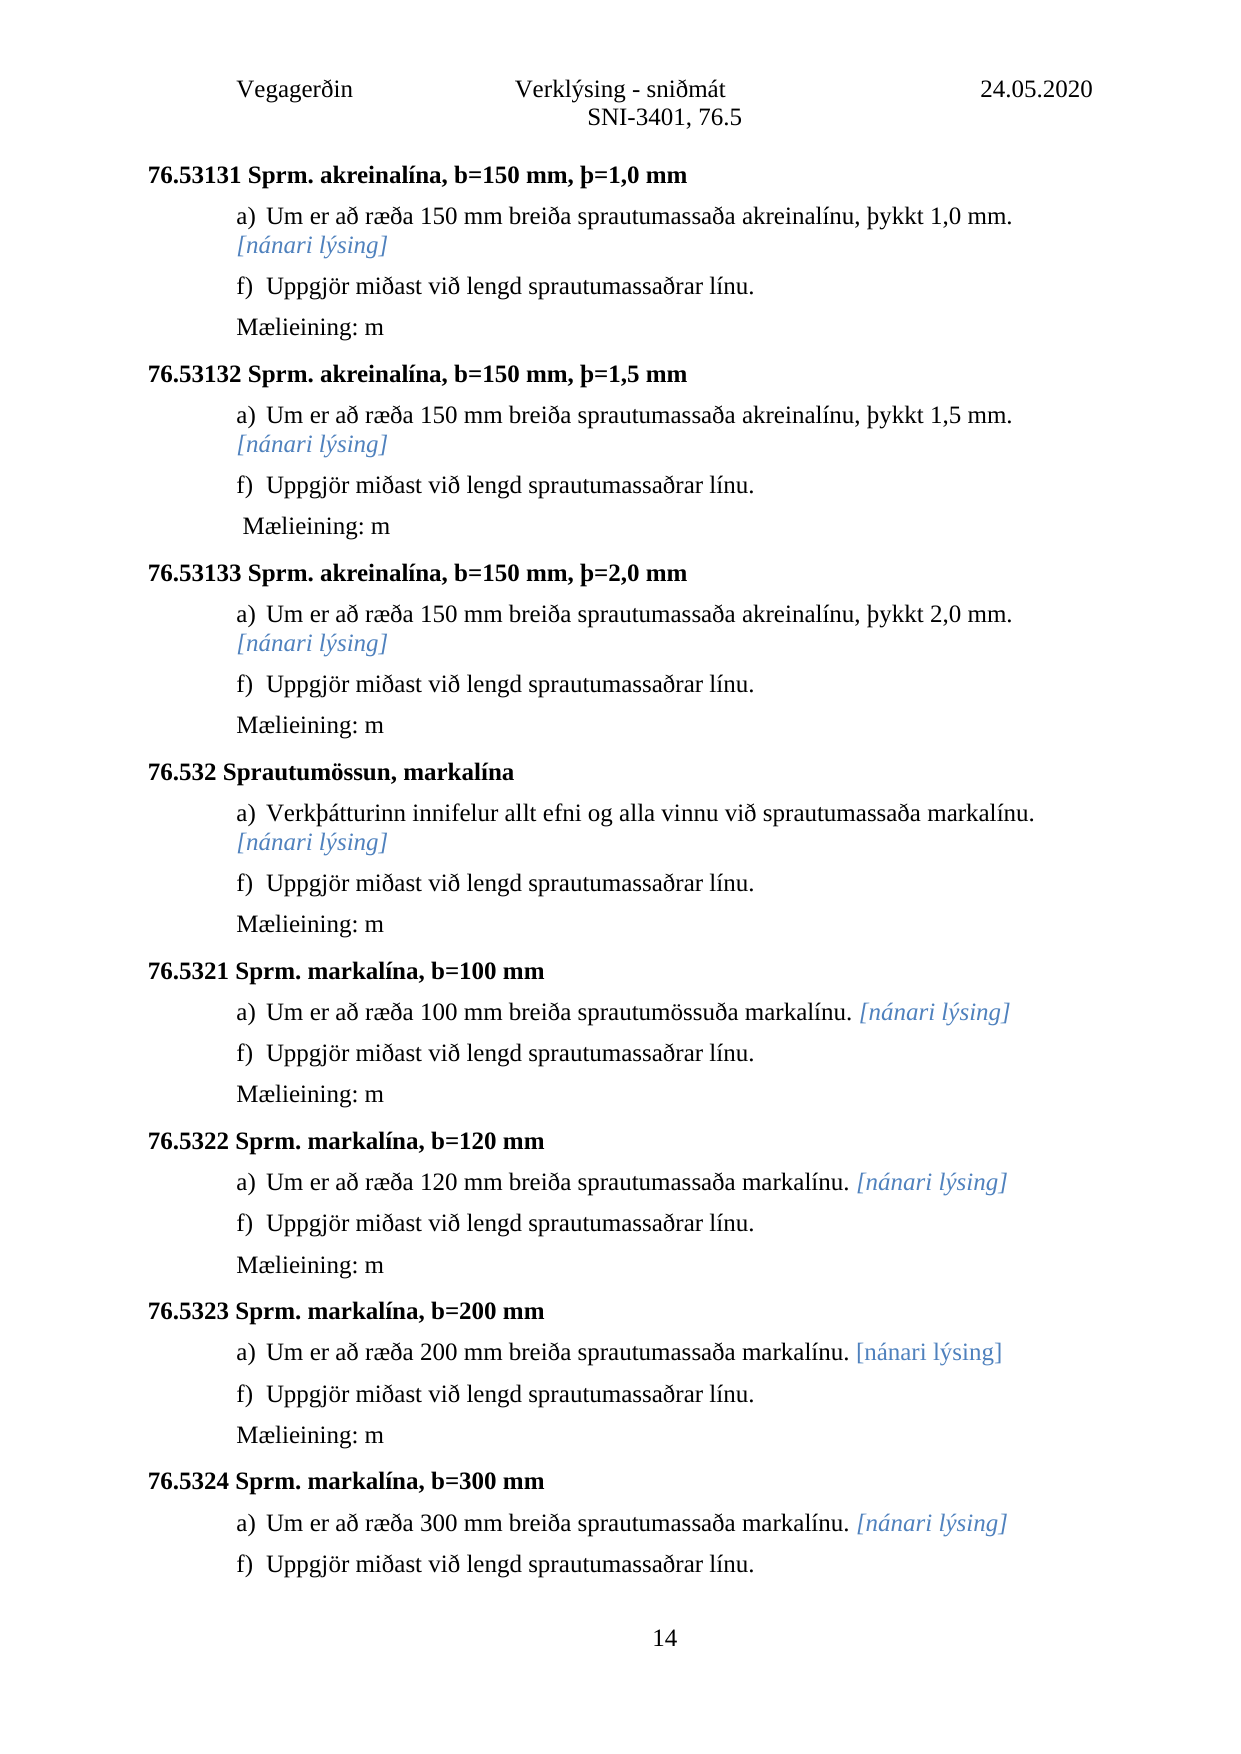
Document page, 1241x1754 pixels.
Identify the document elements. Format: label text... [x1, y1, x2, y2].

text a) Verkþátturinn innifelur allt efni og alla vinnu við sprautumassaða markalínu. [nánari lýsing] [236, 798, 1093, 856]
text f) Uppgjör miðast við lengd sprautumassaðrar línu. [236, 868, 1093, 897]
text Mælieining: m [236, 1420, 1093, 1449]
text 76.53133 Sprm. akreinalína, b=150 mm, þ=2,0 mm [148, 558, 1088, 587]
text f) Uppgjör miðast við lengd sprautumassaðrar línu. [236, 1549, 1093, 1578]
text 76.53131 Sprm. akreinalína, b=150 mm, þ=1,0 mm [148, 160, 1088, 189]
text Mælieining: m [236, 1250, 1093, 1278]
text f) Uppgjör miðast við lengd sprautumassaðrar línu. [236, 669, 1093, 698]
text a) Um er að ræða 200 mm breiða sprautumassaða markalínu. [nánari lýsing] [236, 1337, 1093, 1366]
text f) Uppgjör miðast við lengd sprautumassaðrar línu. [236, 470, 1093, 499]
text Mælieining: m [236, 1079, 1093, 1108]
text Mælieining: m [236, 312, 1093, 341]
text 76.5323 Sprm. markalína, b=200 mm [148, 1296, 1088, 1325]
text a) Um er að ræða 120 mm breiða sprautumassaða markalínu. [nánari lýsing] [236, 1167, 1093, 1196]
text 76.5321 Sprm. markalína, b=100 mm [148, 956, 1088, 984]
text 76.53132 Sprm. akreinalína, b=150 mm, þ=1,5 mm [148, 359, 1088, 388]
text f) Uppgjör miðast við lengd sprautumassaðrar línu. [236, 1208, 1093, 1237]
text a) Um er að ræða 150 mm breiða sprautumassaða akreinalínu, þykkt 1,5 mm. [nánari lýsing] [236, 400, 1093, 458]
text 76.5322 Sprm. markalína, b=120 mm [148, 1126, 1088, 1155]
text Mælieining: m [236, 710, 1093, 739]
text f) Uppgjör miðast við lengd sprautumassaðrar línu. [236, 1038, 1093, 1067]
text Mælieining: m [236, 511, 1093, 540]
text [236, 271, 1093, 300]
text a) Um er að ræða 300 mm breiða sprautumassaða markalínu. [nánari lýsing] [236, 1508, 1093, 1536]
text a) Um er að ræða 150 mm breiða sprautumassaða akreinalínu, þykkt 1,0 mm. [nánari lýsing] [236, 201, 1093, 259]
text 76.5324 Sprm. markalína, b=300 mm [148, 1466, 1088, 1495]
text 76.532 Sprautumössun, markalína [148, 757, 1088, 786]
text a) Um er að ræða 100 mm breiða sprautumössuða markalínu. [nánari lýsing] [236, 997, 1093, 1026]
text f) Uppgjör miðast við lengd sprautumassaðrar línu. [236, 1379, 1093, 1407]
text Mælieining: m [236, 909, 1093, 938]
text a) Um er að ræða 150 mm breiða sprautumassaða akreinalínu, þykkt 2,0 mm. [nánari lýsing] [236, 599, 1093, 657]
